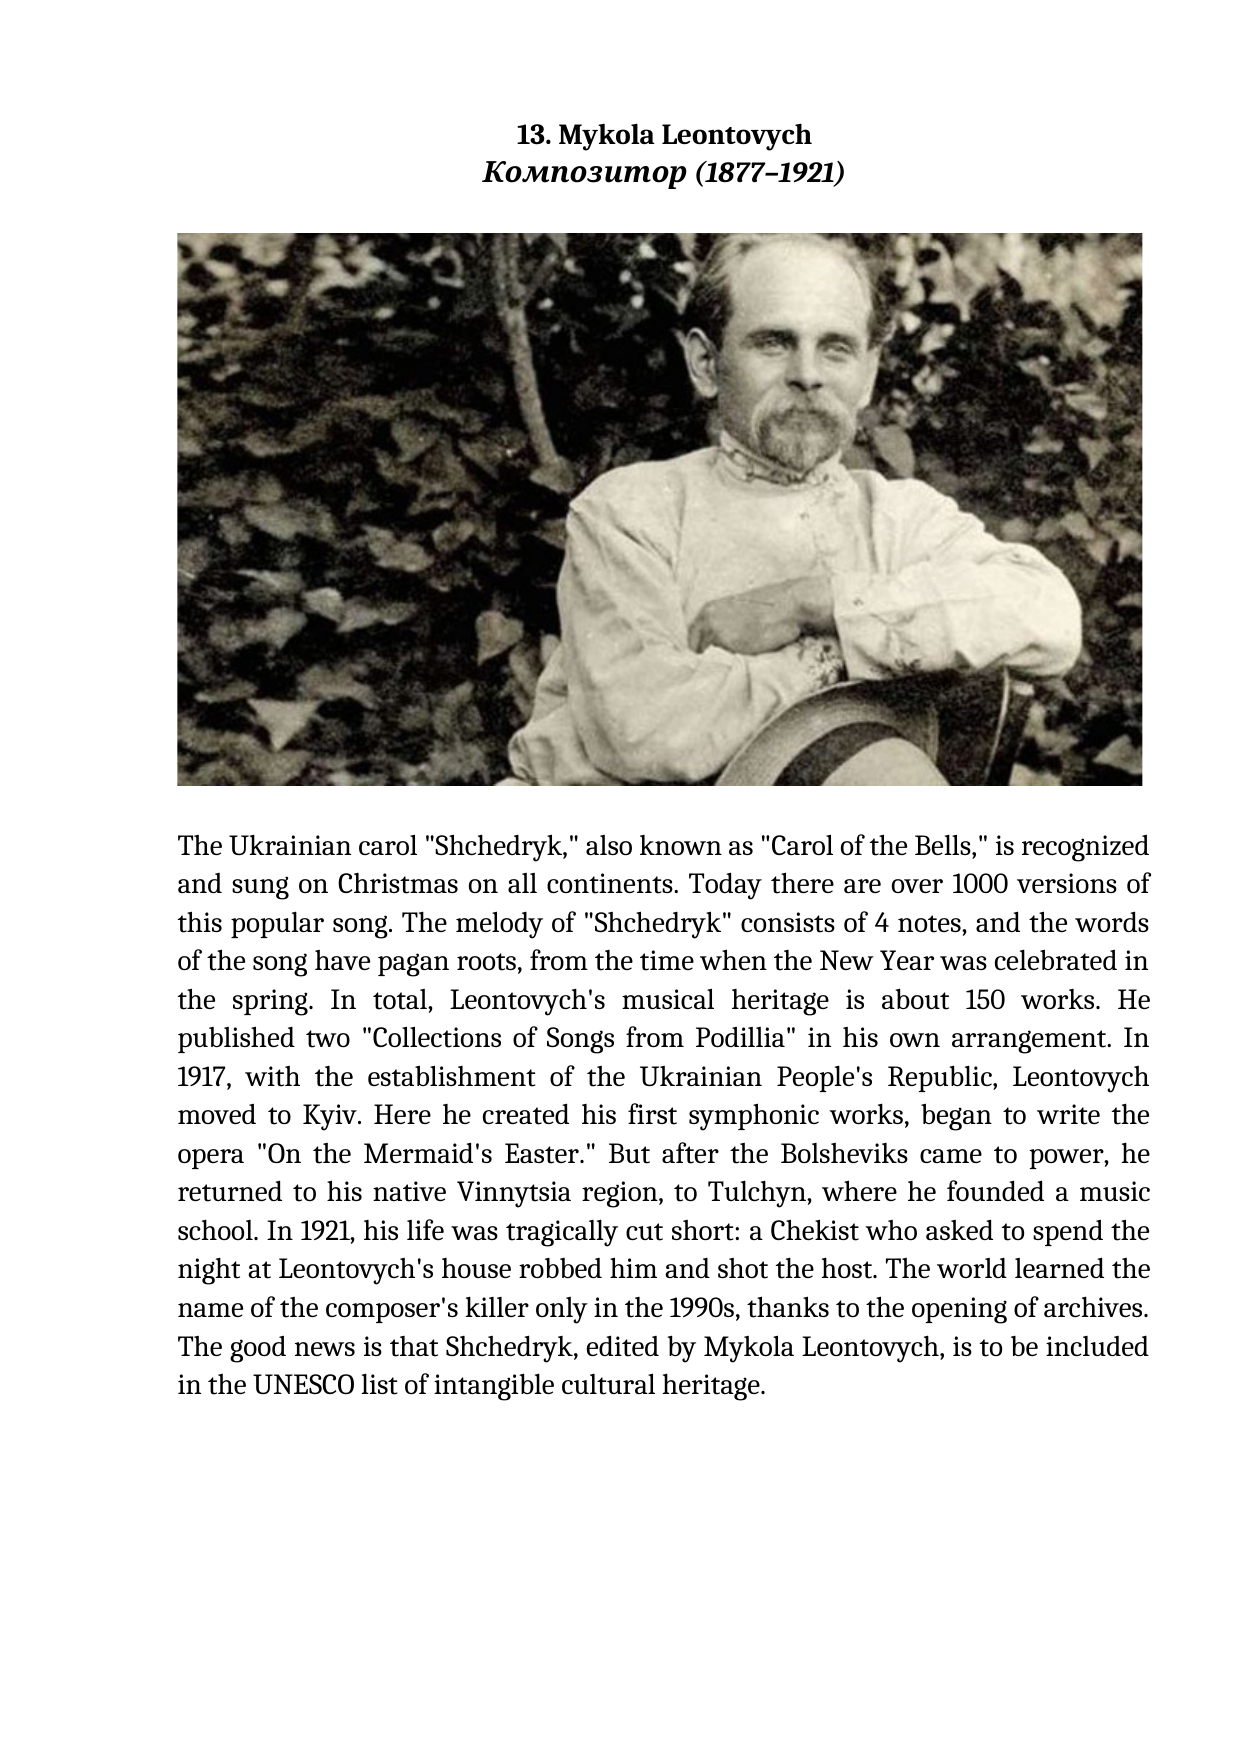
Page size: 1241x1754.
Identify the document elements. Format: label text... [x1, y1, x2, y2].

picture [177, 233, 1143, 786]
text The Ukrainian carol "Shchedryk," also known as "Carol of the Bells," is recognized and sung on Christmas on all continents. Today there are over 1000 versions of this popular song. The melody of "Shchedryk" consists of 4 notes, and the words of the song have pagan roots, from the time when the New Year was celebrated in the spring. In total, Leontovych's musical heritage is about 150 works. He published two "Collections of Songs from Podillia" in his own arrangement. In 1917, with the establishment of the Ukrainian People's Republic, Leontovych moved to Kyiv. Here he created his first symphonic works, began to write the opera "On the Mermaid's Easter." But after the Bolsheviks came to power, he returned to his native Vinnytsia region, to Tulchyn, where he founded a music school. In 1921, his life was tragically cut short: a Chekist who asked to spend the night at Leontovych's house robbed him and shot the host. The world learned the name of the composer's killer only in the 1990s, thanks to the opening of archives. The good news is that Shchedryk, edited by Mykola Leontovych, is to be included in the UNESCO list of intangible cultural heritage. [177, 829, 1152, 1402]
text 13. Mykola Leontovych [177, 118, 1152, 152]
text Композитор (1877–1921) [177, 157, 1152, 190]
